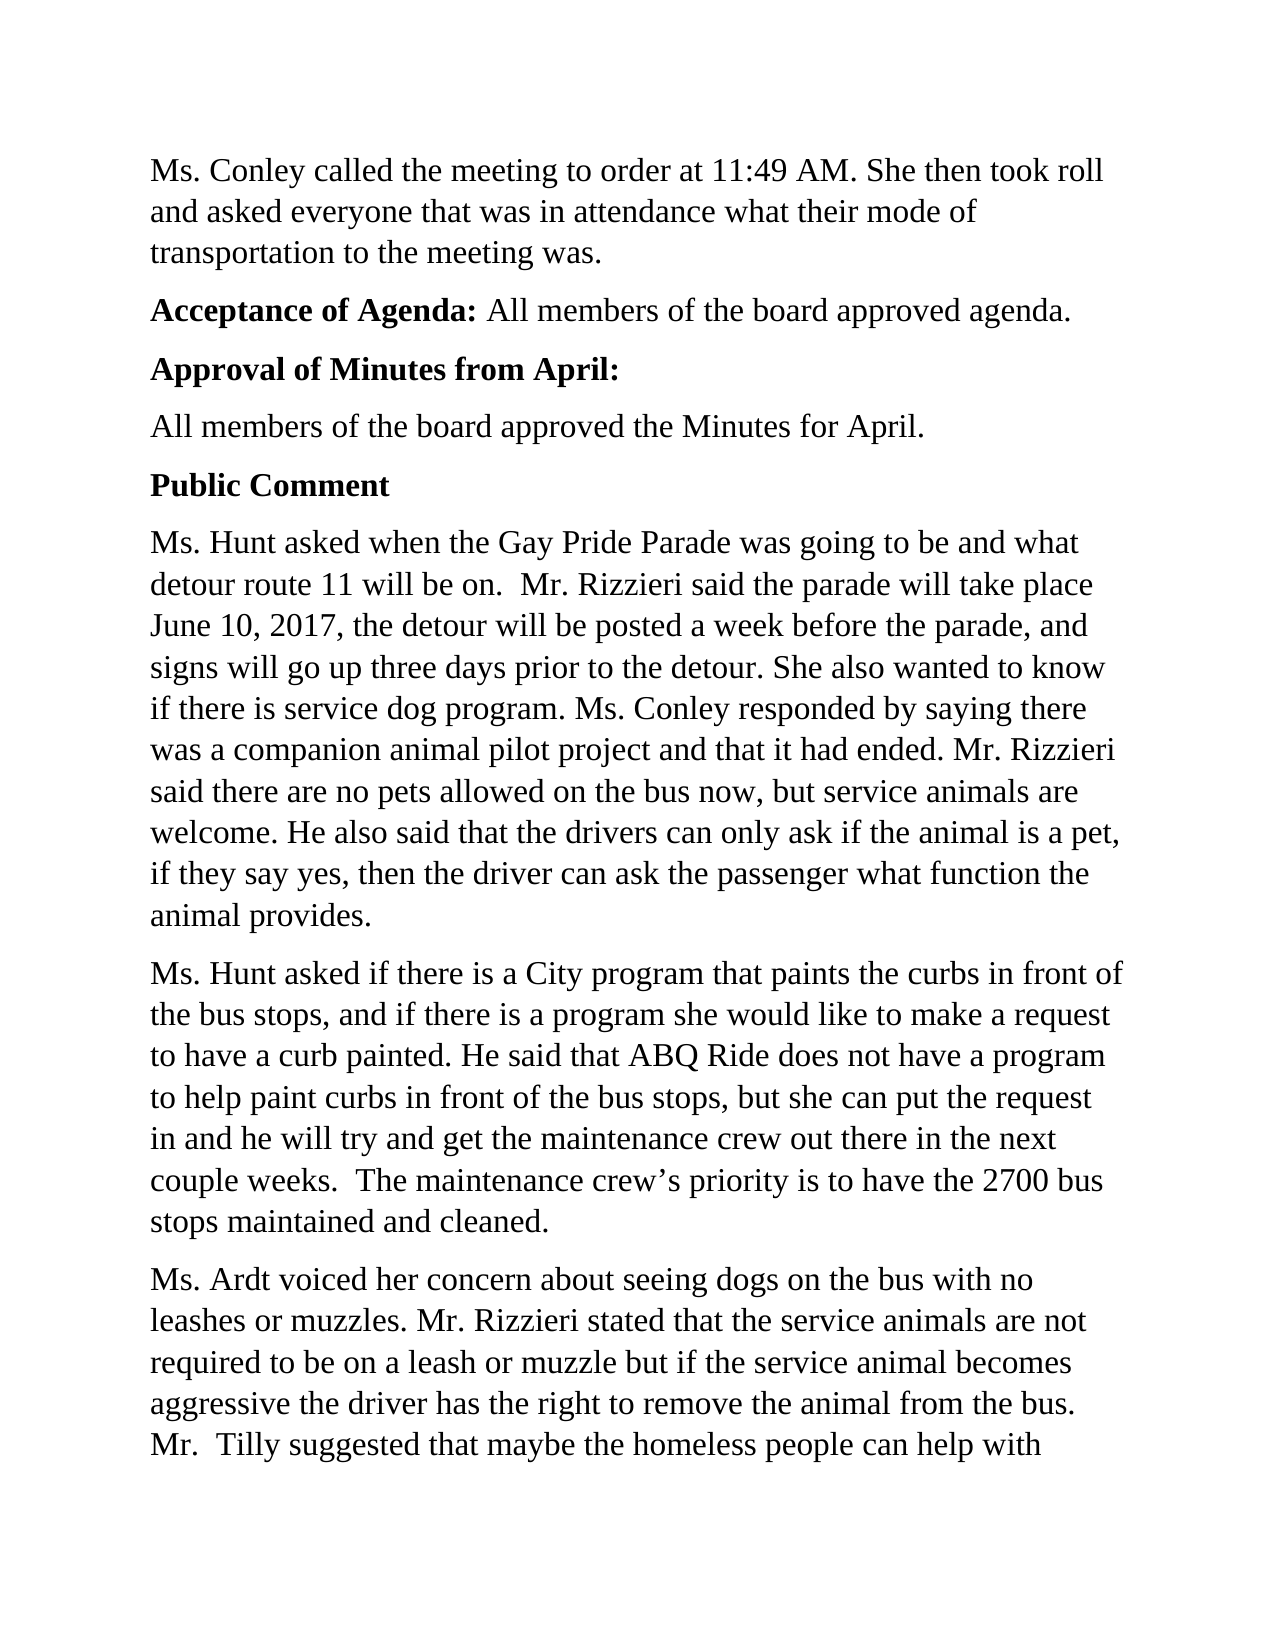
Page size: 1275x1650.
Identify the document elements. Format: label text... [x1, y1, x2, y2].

text Ms. Hunt asked if there is a City program that paints the curbs in front of the bus stops, and if there is a program she would like to make a request to have a curb painted. He said that ABQ Ride does not have a program to help paint curbs in front of the bus stops, but she can put the request in and he will try and get the maintenance crew out there in the next couple weeks. The maintenance crew’s priority is to have the 2700 bus stops maintained and cleaned. [150, 953, 1125, 1239]
text Ms. Hunt asked when the Gay Pride Parade was going to be and what detour route 11 will be on. Mr. Rizzieri said the parade will take place June 10, 2017, the detour will be posted a week before the parade, and signs will go up three days prior to the detour. She also wanted to know if there is service dog program. Ms. Conley responded by saying there was a companion animal pilot project and that it had ended. Mr. Rizzieri said there are no pets allowed on the bus now, but service animals are welcome. He also said that the drivers can only ask if the animal is a pet, if they say yes, then the driver can ask the passenger what function the animal provides. [150, 523, 1125, 933]
text Public Comment [150, 465, 1125, 503]
text Approval of Minutes from April: [150, 349, 1125, 387]
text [150, 1259, 1125, 1463]
text All members of the board approved the Minutes for April. [150, 407, 1125, 445]
text Acceptance of Agenda: All members of the board approved agenda. [150, 291, 1125, 329]
text Ms. Conley called the meeting to order at 11:49 AM. She then took roll and asked everyone that was in attendance what their mode of transportation to the meeting was. [150, 150, 1125, 271]
